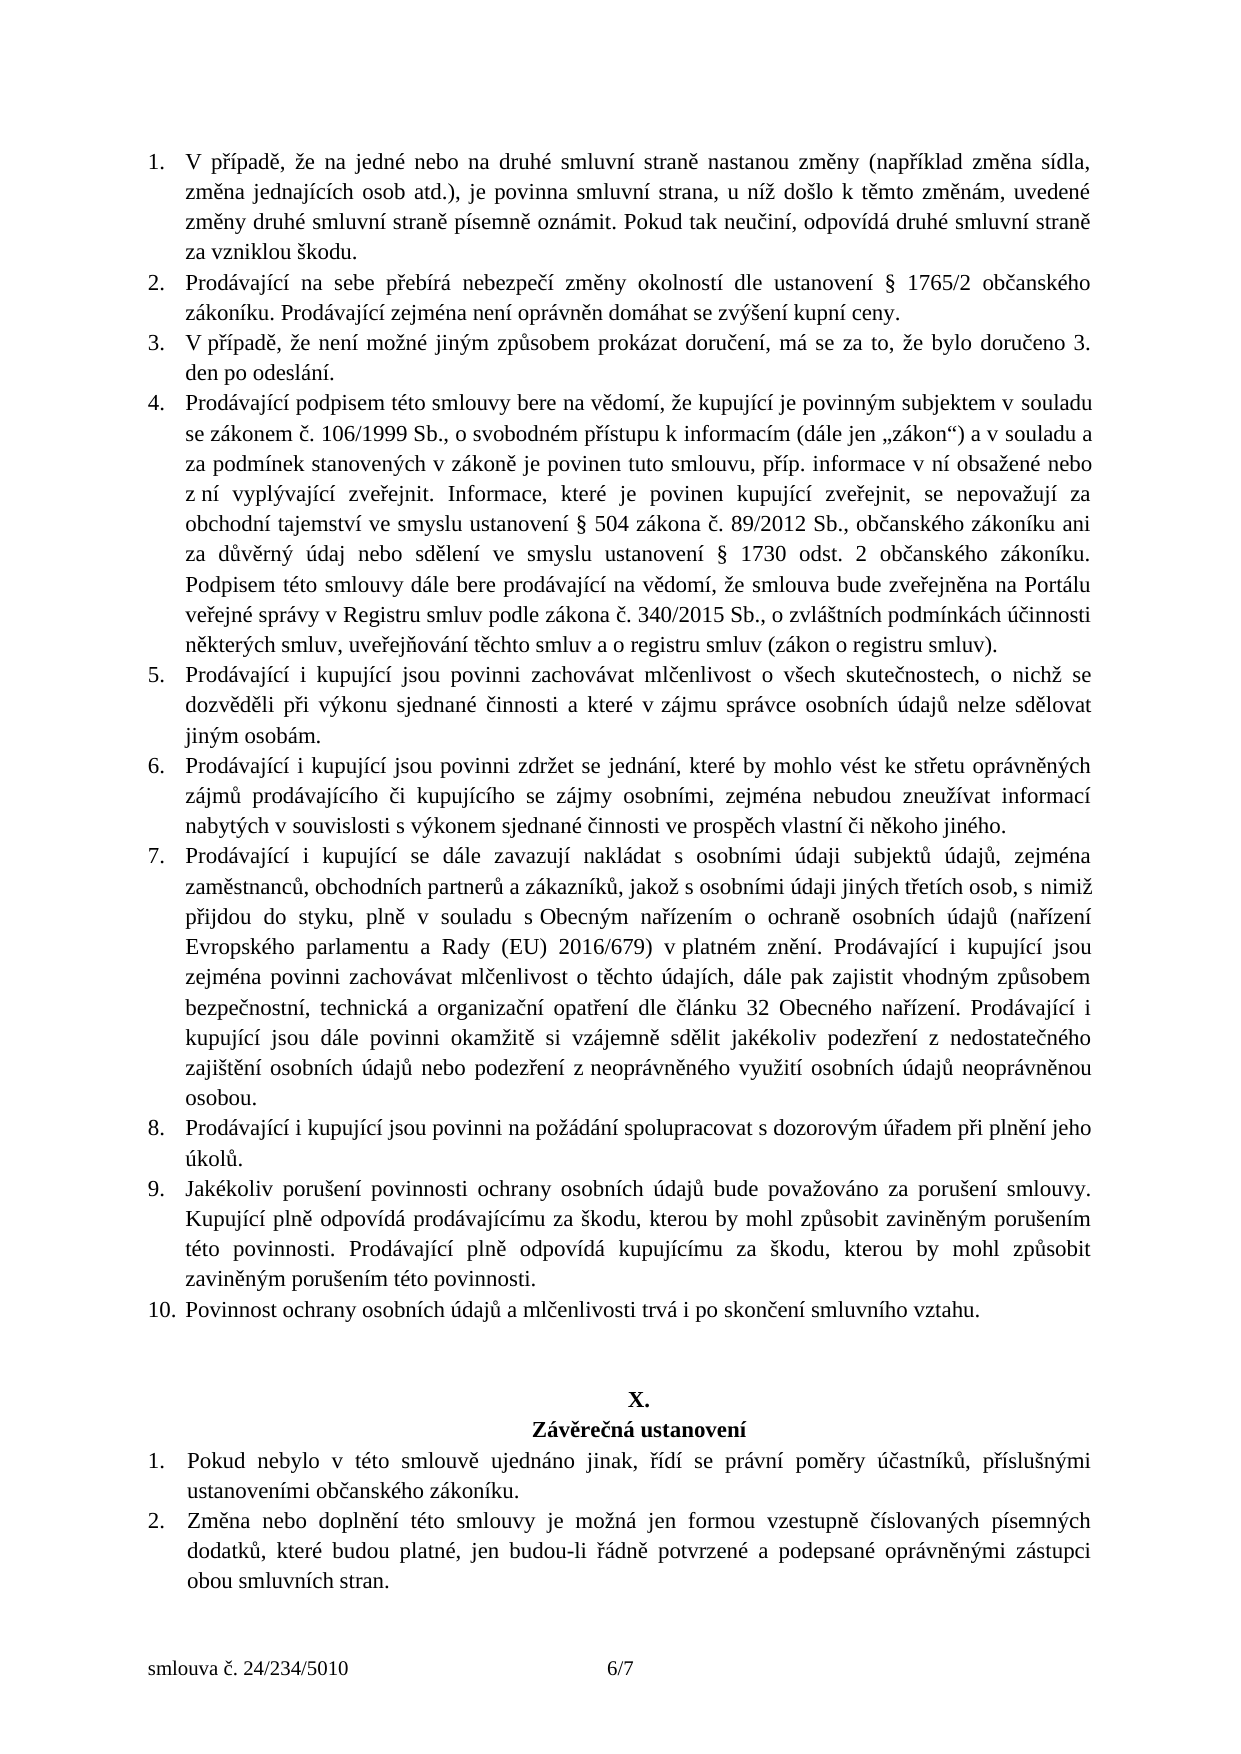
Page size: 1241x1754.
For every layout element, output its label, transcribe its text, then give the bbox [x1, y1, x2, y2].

list Prodávající podpisem této smlouvy bere na vědomí, že kupující je povinným subjektem v souladu se zákonem č. 106/1999 Sb., o svobodném přístupu k informacím (dále jen „zákon“) a v souladu a za podmínek stanovených v zákoně je povinen tuto smlouvu, příp. informace v ní obsažené nebo z ní vyplývající zveřejnit. Informace, které je povinen kupující zveřejnit, se nepovažují za obchodní tajemství ve smyslu ustanovení § 504 zákona č. 89/2012 Sb., občanského zákoníku ani za důvěrný údaj nebo sdělení ve smyslu ustanovení § 1730 odst. 2 občanského zákoníku. Podpisem této smlouvy dále bere prodávající na vědomí, že smlouva bude zveřejněna na Portálu veřejné správy v Registru smluv podle zákona č. 340/2015 Sb., o zvláštních podmínkách účinnosti některých smluv, uveřejňování těchto smluv a o registru smluv (zákon o registru smluv). [148, 389, 1092, 657]
list Jakékoliv porušení povinnosti ochrany osobních údajů bude považováno za porušení smlouvy. Kupující plně odpovídá prodávajícímu za škodu, kterou by mohl způsobit zaviněným porušením této povinnosti. Prodávající plně odpovídá kupujícímu za škodu, kterou by mohl způsobit zaviněným porušením této povinnosti. [148, 1175, 1092, 1292]
list Prodávající i kupující se dále zavazují nakládat s osobními údaji subjektů údajů, zejména zaměstnanců, obchodních partnerů a zákazníků, jakož s osobními údaji jiných třetích osob, s nimiž přijdou do styku, plně v souladu s Obecným nařízením o ochraně osobních údajů (nařízení Evropského parlamentu a Rady (EU) 2016/679) v platném znění. Prodávající i kupující jsou zejména povinni zachovávat mlčenlivost o těchto údajích, dále pak zajistit vhodným způsobem bezpečnostní, technická a organizační opatření dle článku 32 Obecného nařízení. Prodávající i kupující jsou dále povinni okamžitě si vzájemně sdělit jakékoliv podezření z nedostatečného zajištění osobních údajů nebo podezření z neoprávněného využití osobních údajů neoprávněnou osobou. [148, 842, 1092, 1111]
text Závěrečná ustanovení [185, 1416, 1092, 1443]
list V případě, že není možné jiným způsobem prokázat doručení, má se za to, že bylo doručeno 3. den po odeslání. [148, 329, 1092, 386]
list Povinnost ochrany osobních údajů a mlčenlivosti trvá i po skončení smluvního vztahu. [148, 1296, 1092, 1322]
list Změna nebo doplnění této smlouvy je možná jen formou vzestupně číslovaných písemných dodatků, které budou platné, jen budou-li řádně potvrzené a podepsané oprávněnými zástupci obou smluvních stran. [148, 1507, 1092, 1594]
list Prodávající i kupující jsou povinni zachovávat mlčenlivost o všech skutečnostech, o nichž se dozvěděli při výkonu sjednané činnosti a které v zájmu správce osobních údajů nelze sdělovat jiným osobám. [148, 661, 1092, 748]
list Prodávající na sebe přebírá nebezpečí změny okolností dle ustanovení § 1765/2 občanského zákoníku. Prodávající zejména není oprávněn domáhat se zvýšení kupní ceny. [148, 268, 1092, 325]
text X. [185, 1386, 1092, 1413]
list V případě, že na jedné nebo na druhé smluvní straně nastanou změny (například změna sídla, změna jednajících osob atd.), je povinna smluvní strana, u níž došlo k těmto změnám, uvedené změny druhé smluvní straně písemně oznámit. Pokud tak neučiní, odpovídá druhé smluvní straně za vzniklou škodu. [148, 148, 1092, 265]
list Prodávající i kupující jsou povinni na požádání spolupracovat s dozorovým úřadem při plnění jeho úkolů. [148, 1114, 1092, 1171]
list Pokud nebylo v této smlouvě ujednáno jinak, řídí se právní poměry účastníků, příslušnými ustanoveními občanského zákoníku. [148, 1447, 1092, 1503]
list Prodávající i kupující jsou povinni zdržet se jednání, které by mohlo vést ke střetu oprávněných zájmů prodávajícího či kupujícího se zájmy osobními, zejména nebudou zneužívat informací nabytých v souvislosti s výkonem sjednané činnosti ve prospěch vlastní či někoho jiného. [148, 752, 1092, 839]
